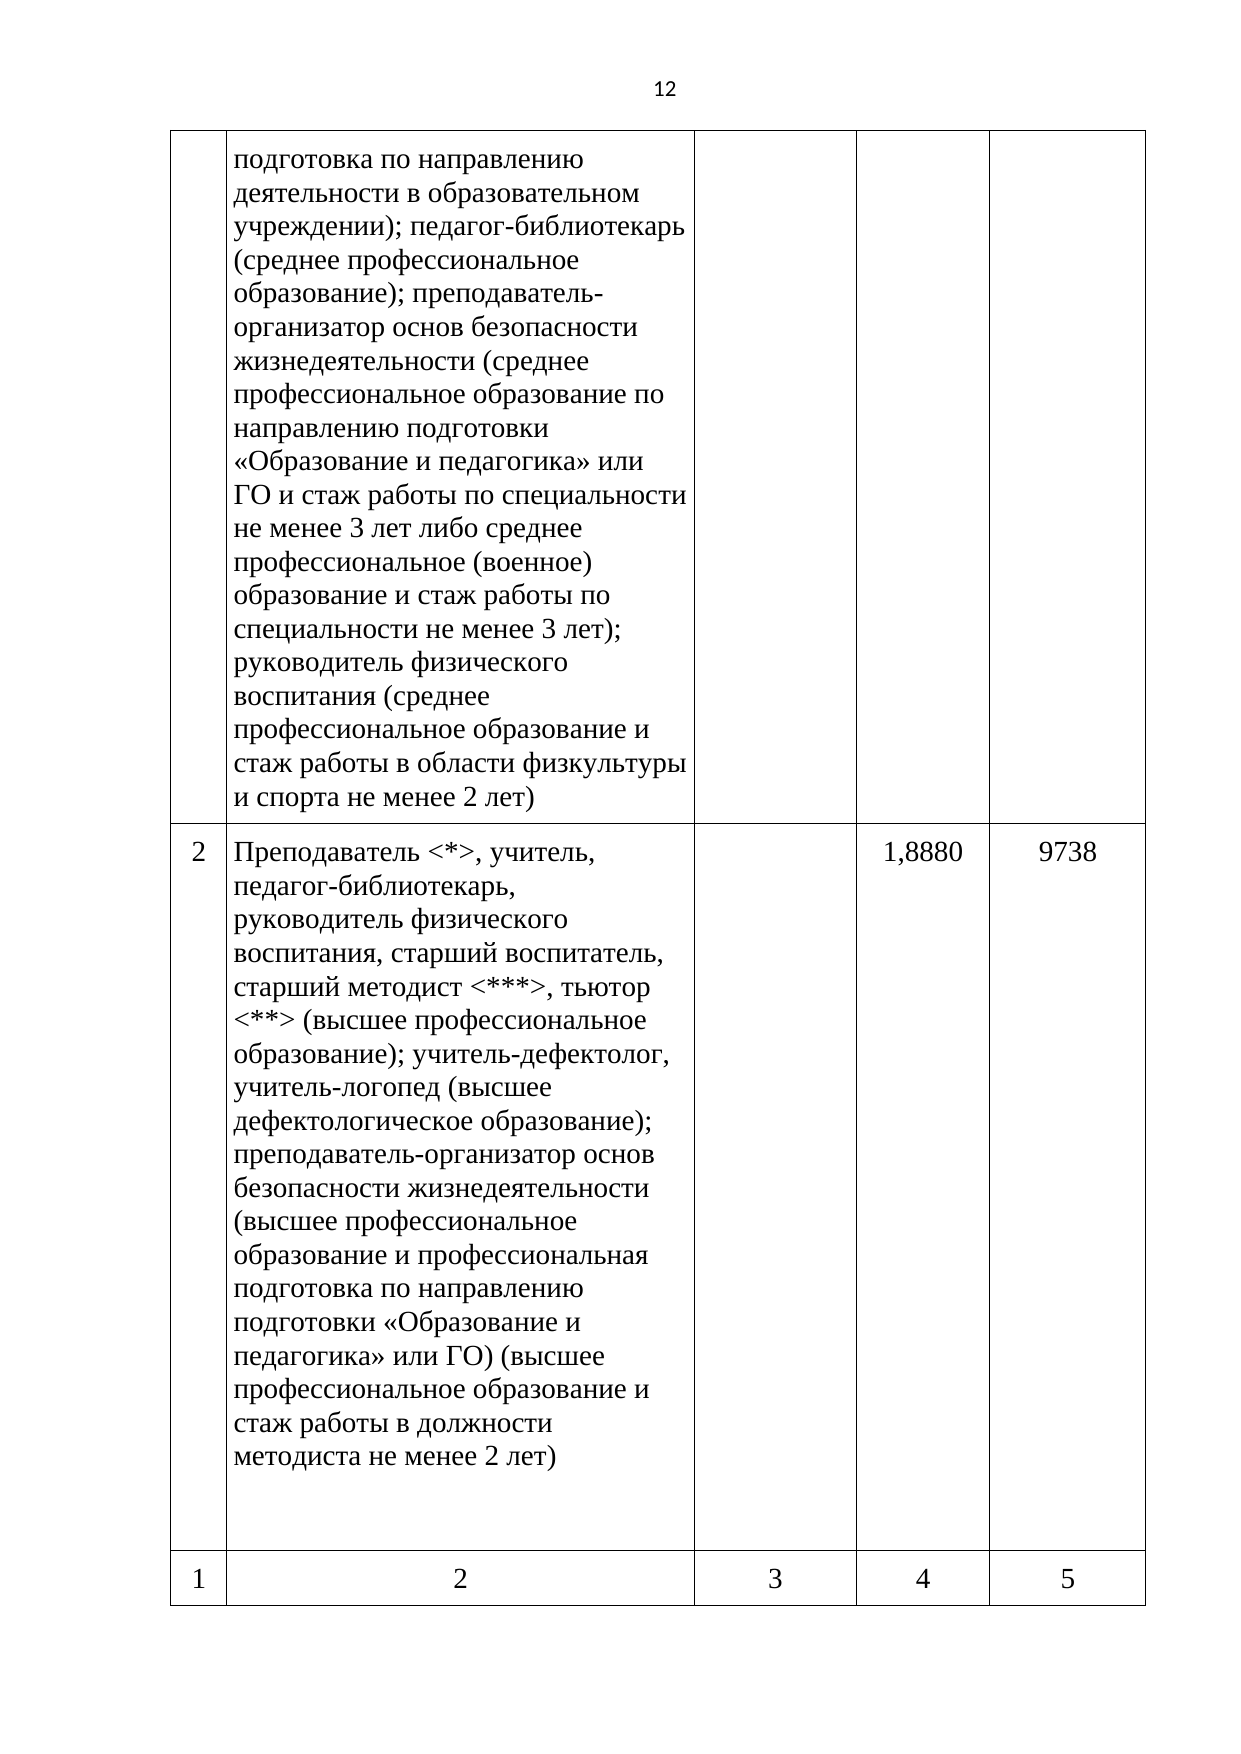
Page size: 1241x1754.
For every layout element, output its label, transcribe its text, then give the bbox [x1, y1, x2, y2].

table_cell 9738 [990, 824, 1145, 1549]
table_cell 2 [171, 824, 226, 1549]
table_cell 5 [990, 1551, 1145, 1605]
table_cell [695, 131, 856, 823]
table_cell [695, 824, 856, 1549]
table_cell Преподаватель <*>, учитель, педагог-библиотекарь, руководитель физического воспитания, старший воспитатель, старший методист <***>, тьютор <**> (высшее профессиональное образование); учитель-дефектолог, учитель-логопед (высшее дефектологическое образование); преподаватель-организатор основ безопасности жизнедеятельности (высшее профессиональное образование и профессиональная подготовка по направлению подготовки «Образование и педагогика» или ГО) (высшее профессиональное образование и стаж работы в должности методиста не менее 2 лет) [227, 824, 694, 1549]
table_cell [990, 131, 1145, 823]
table_cell 1 [171, 1551, 226, 1605]
table_cell 4 [857, 1551, 989, 1605]
table_cell [171, 131, 226, 823]
table_cell 3 [695, 1551, 856, 1605]
table_cell 2 [227, 1551, 694, 1605]
table_cell подготовка по направлению деятельности в образовательном учреждении); педагог-библиотекарь (среднее профессиональное образование); преподаватель-организатор основ безопасности жизнедеятельности (среднее профессиональное образование по направлению подготовки «Образование и педагогика» или ГО и стаж работы по специальности не менее 3 лет либо среднее профессиональное (военное) образование и стаж работы по специальности не менее 3 лет); руководитель физического воспитания (среднее профессиональное образование и стаж работы в области физкультуры и спорта не менее 2 лет) [227, 131, 694, 823]
table_cell 1,8880 [857, 824, 989, 1549]
table_cell [857, 131, 989, 823]
